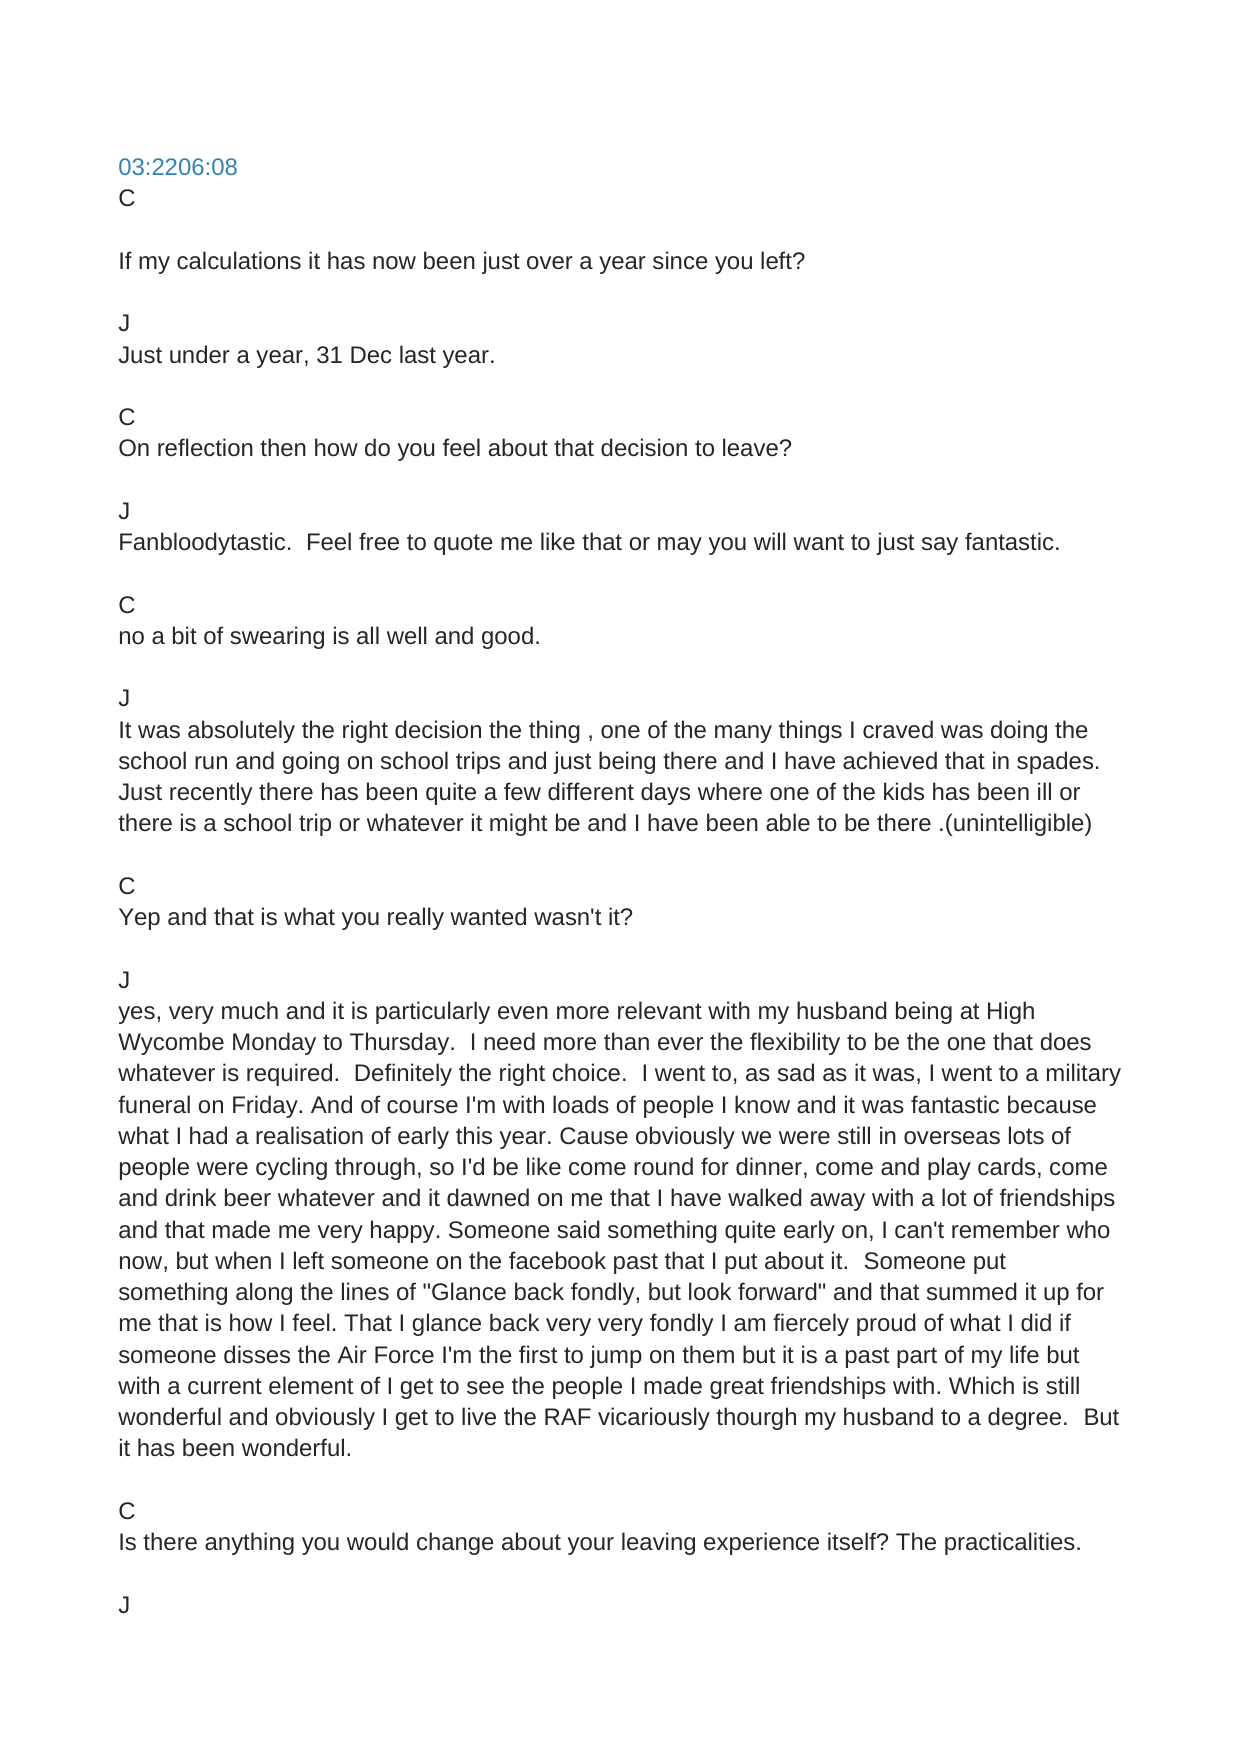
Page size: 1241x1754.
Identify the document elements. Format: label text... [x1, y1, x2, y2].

text 03:2206:08 [118, 149, 1122, 181]
text It was absolutely the right decision the thing , one of the many things I craved was doing the school run and going on school trips and just being there and I have achieved that in spades. Just recently there has been quite a few different days where one of the kids has been ill or there is a school trip or whatever it might be and I have been able to be there .(unintelligible) [118, 712, 1122, 837]
text J [118, 962, 1122, 993]
text On reflection then how do you feel about that decision to leave? [118, 431, 1122, 462]
text J [118, 306, 1122, 337]
text C [118, 587, 1122, 618]
text C [118, 399, 1122, 431]
text J [118, 493, 1122, 524]
text Is there anything you would change about your leaving experience itself? The practicalities. [118, 1524, 1122, 1556]
text C [118, 868, 1122, 899]
text Yep and that is what you really wanted wasn't it? [118, 899, 1122, 931]
text no a bit of swearing is all well and good. [118, 618, 1122, 649]
text Fanbloodytastic. Feel free to quote me like that or may you will want to just say fantastic. [118, 524, 1122, 556]
text J [118, 681, 1122, 712]
text C [118, 1493, 1122, 1524]
text If my calculations it has now been just over a year since you left? [118, 243, 1122, 274]
text Just under a year, 31 Dec last year. [118, 337, 1122, 368]
text C [118, 181, 1122, 212]
text yes, very much and it is particularly even more relevant with my husband being at High Wycombe Monday to Thursday. I need more than ever the flexibility to be the one that does whatever is required. Definitely the right choice. I went to, as sad as it was, I went to a military funeral on Friday. And of course I'm with loads of people I know and it was fantastic because what I had a realisation of early this year. Cause obviously we were still in overseas lots of people were cycling through, so I'd be like come round for dinner, come and play cards, come and drink beer whatever and it dawned on me that I have walked away with a lot of friendships and that made me very happy. Someone said something quite early on, I can't remember who now, but when I left someone on the facebook past that I put about it. Someone put something along the lines of "Glance back fondly, but look forward" and that summed it up for me that is how I feel. That I glance back very very fondly I am fiercely proud of what I did if someone disses the Air Force I'm the first to jump on them but it is a past part of my life but with a current element of I get to see the people I made great friendships with. Which is still wonderful and obviously I get to live the RAF vicariously thourgh my husband to a degree. But it has been wonderful. [118, 993, 1122, 1462]
text J [118, 1587, 1122, 1618]
